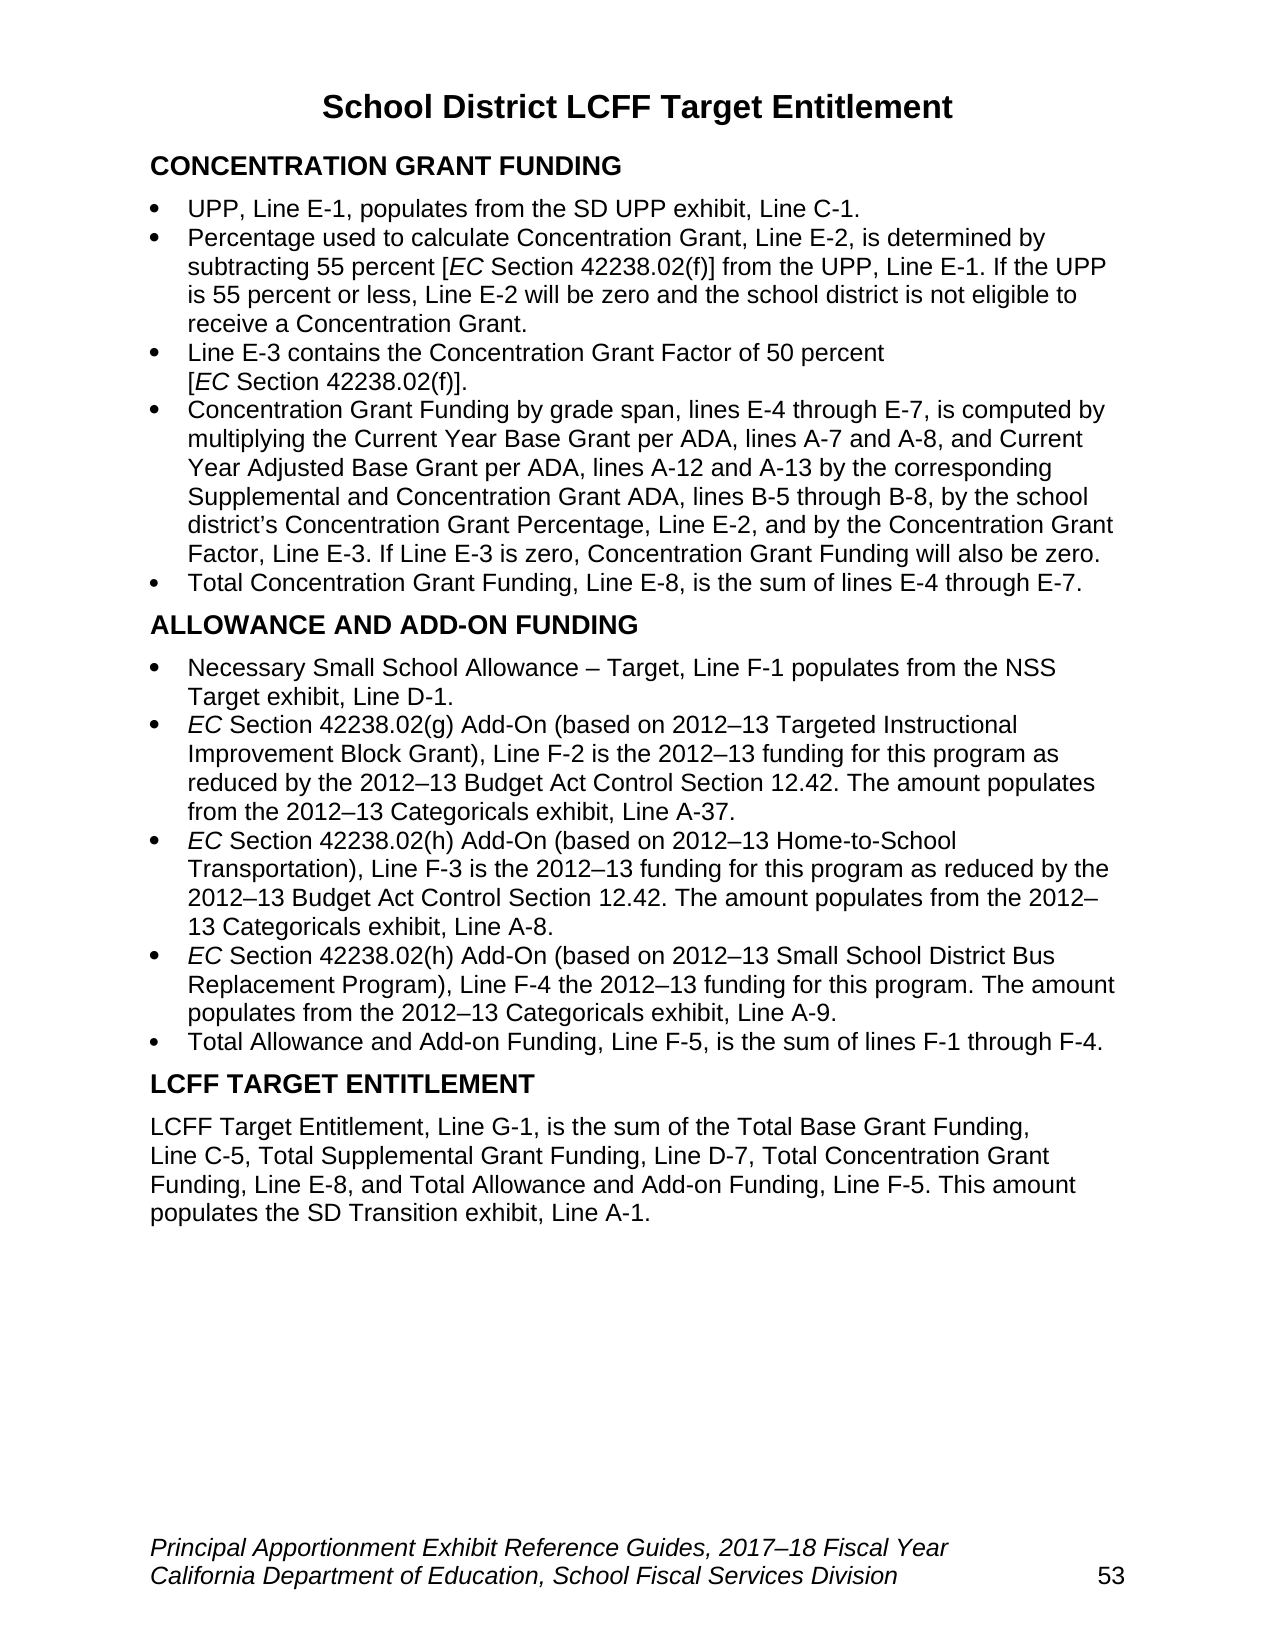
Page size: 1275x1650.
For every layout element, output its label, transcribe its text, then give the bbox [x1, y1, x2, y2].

list Percentage used to calculate Concentration Grant, Line E-2, is determined by subtracting 55 percent [EC Section 42238.02(f)] from the UPP, Line E-1. If the UPP is 55 percent or less, Line E-2 will be zero and the school district is not eligible to receive a Concentration Grant. [150, 223, 1125, 338]
list Concentration Grant Funding by grade span, lines E-4 through E-7, is computed by multiplying the Current Year Base Grant per ADA, lines A-7 and A-8, and Current Year Adjusted Base Grant per ADA, lines A-12 and A-13 by the corresponding Supplemental and Concentration Grant ADA, lines B-5 through B-8, by the school district’s Concentration Grant Percentage, Line E-2, and by the Concentration Grant Factor, Line E-3. If Line E-3 is zero, Concentration Grant Funding will also be zero. [150, 395, 1125, 568]
subtitle LCFF TARGET ENTITLEMENT [150, 1068, 1125, 1099]
text LCFF Target Entitlement, Line G-1, is the sum of the Total Base Grant Funding, Line C-5, Total Supplemental Grant Funding, Line D-7, Total Concentration Grant Funding, Line E-8, and Total Allowance and Add-on Funding, Line F-5. This amount populates the SD Transition exhibit, Line A-1. [150, 1112, 1125, 1227]
subtitle CONCENTRATION GRANT FUNDING [150, 150, 1125, 181]
subtitle ALLOWANCE AND ADD-ON FUNDING [150, 609, 1125, 640]
list EC Section 42238.02(h) Add-On (based on 2012–13 Home-to-School Transportation), Line F-3 is the 2012–13 funding for this program as reduced by the 2012–13 Budget Act Control Section 12.42. The amount populates from the 2012–13 Categoricals exhibit, Line A-8. [150, 826, 1125, 941]
list Line E-3 contains the Concentration Grant Factor of 50 percent [EC Section 42238.02(f)]. [150, 338, 1125, 395]
list Total Allowance and Add-on Funding, Line F-5, is the sum of lines F-1 through F-4. [150, 1027, 1125, 1056]
list Total Concentration Grant Funding, Line E-8, is the sum of lines E-4 through E-7. [150, 568, 1125, 597]
list EC Section 42238.02(g) Add-On (based on 2012–13 Targeted Instructional Improvement Block Grant), Line F-2 is the 2012–13 funding for this program as reduced by the 2012–13 Budget Act Control Section 12.42. The amount populates from the 2012–13 Categoricals exhibit, Line A-37. [150, 711, 1125, 826]
list UPP, Line E-1, populates from the SD UPP exhibit, Line C-1. [150, 194, 1125, 223]
list EC Section 42238.02(h) Add-On (based on 2012–13 Small School District Bus Replacement Program), Line F-4 the 2012–13 funding for this program. The amount populates from the 2012–13 Categoricals exhibit, Line A-9. [150, 941, 1125, 1027]
list Necessary Small School Allowance – Target, Line F-1 populates from the NSS Target exhibit, Line D-1. [150, 653, 1125, 711]
